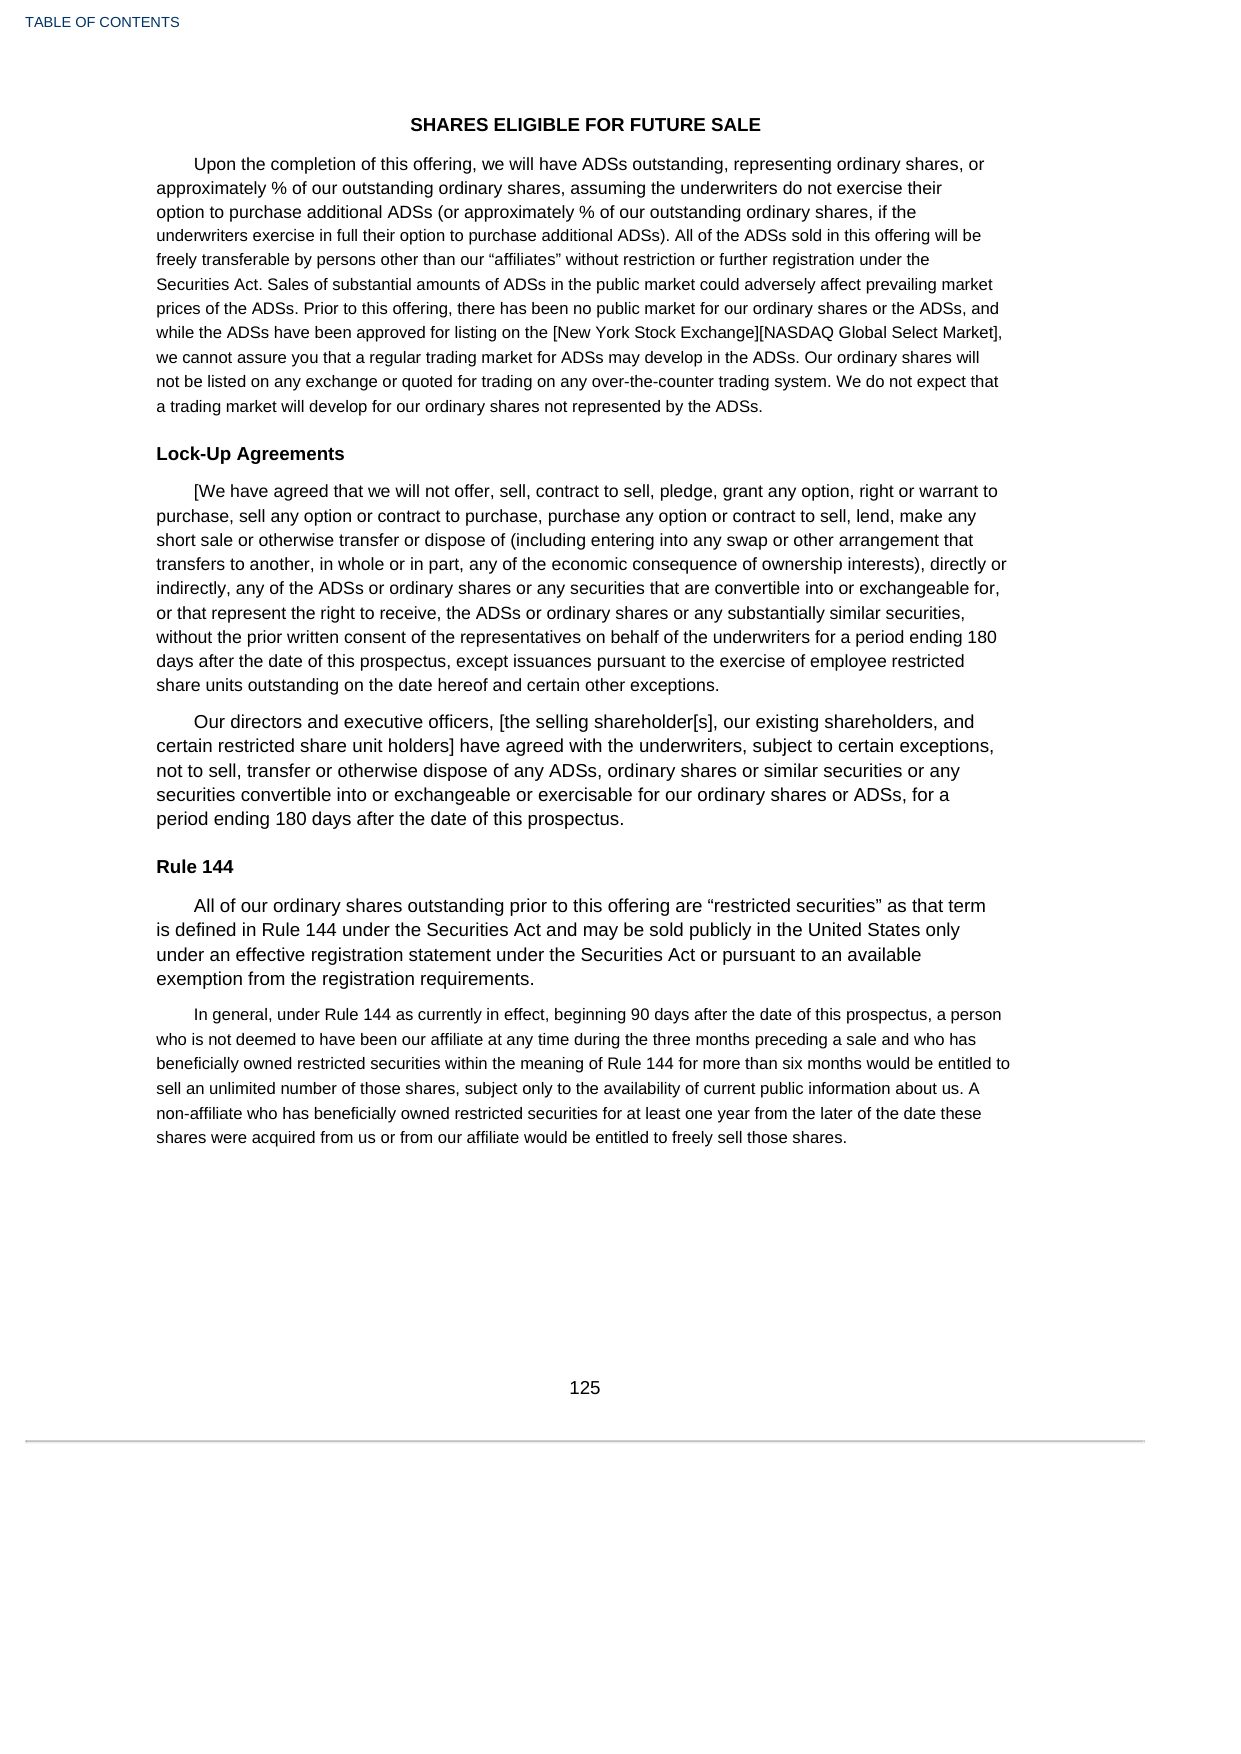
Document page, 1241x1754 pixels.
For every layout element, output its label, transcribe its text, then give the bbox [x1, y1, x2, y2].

text underwriters exercise in full their option to purchase additional ADSs). All of the ADSs sold in this offering will be freely transferable by persons other than our “affiliates” without restriction or further registration under the Securities Act. Sales of substantial amounts of ADSs in the public market could adversely affect prevailing market prices of the ADSs. Prior to this offering, there has been no public market for our ordinary shares or the ADSs, and while the ADSs have been approved for listing on the [New York Stock Exchange][NASDAQ Global Select Market], we cannot assure you that a regular trading market for ADSs may develop in the ADSs. Our ordinary shares will not be listed on any exchange or quoted for trading on any over-the-counter trading system. We do not expect that a trading market will develop for our ordinary shares not represented by the ADSs. [156, 225, 1007, 416]
text In general, under Rule 144 as currently in effect, beginning 90 days after the date of this prospectus, a person who is not deemed to have been our affiliate at any time during the three months preceding a sale and who has beneficially owned restricted securities within the meaning of Rule 144 for more than six months would be entitled to sell an unlimited number of those shares, subject only to the availability of current public information about us. A non-affiliate who has beneficially owned restricted securities for at least one year from the later of the date these shares were acquired from us or from our affiliate would be entitled to freely sell those shares. [156, 1005, 1013, 1147]
text 125 [25, 1377, 1144, 1398]
text Rule 144 [156, 856, 1090, 878]
text TABLE OF CONTENTS [25, 14, 1090, 30]
text Our directors and executive officers, [the selling shareholder[s], our existing shareholders, and certain restricted share unit holders] have agreed with the underwriters, subject to certain exceptions, not to sell, transfer or otherwise dispose of any ADSs, ordinary shares or similar securities or any securities convertible into or exchangeable or exercisable for our ordinary shares or ADSs, for a period ending 180 days after the date of this prospectus. [156, 711, 1005, 830]
picture [23, 1438, 1146, 1445]
text All of our ordinary shares outstanding prior to this offering are “restricted securities” as that term is defined in Rule 144 under the Securities Act and may be sold publicly in the United States only under an effective registration statement under the Securities Act or pursuant to an available exemption from the registration requirements. [156, 894, 1003, 989]
text SHARES ELIGIBLE FOR FUTURE SALE [25, 114, 1146, 135]
text [We have agreed that we will not offer, sell, contract to sell, pledge, grant any option, right or warrant to purchase, sell any option or contract to purchase, purchase any option or contract to sell, lend, make any short sale or otherwise transfer or dispose of (including entering into any swap or other arrangement that transfers to another, in whole or in part, any of the economic consequence of ownership interests), directly or indirectly, any of the ADSs or ordinary shares or any securities that are convertible into or exchangeable for, or that represent the right to receive, the ADSs or ordinary shares or any substantially similar securities, without the prior written consent of the representatives on behalf of the underwriters for a period ending 180 days after the date of this prospectus, except issuances pursuant to the exercise of employee restricted share units outstanding on the date hereof and certain other exceptions. [156, 481, 1013, 696]
text Lock-Up Agreements [156, 443, 1090, 464]
text Upon the completion of this offering, we will have ADSs outstanding, representing ordinary shares, or approximately % of our outstanding ordinary shares, assuming the underwriters do not exercise their option to purchase additional ADSs (or approximately % of our outstanding ordinary shares, if the [156, 154, 988, 222]
